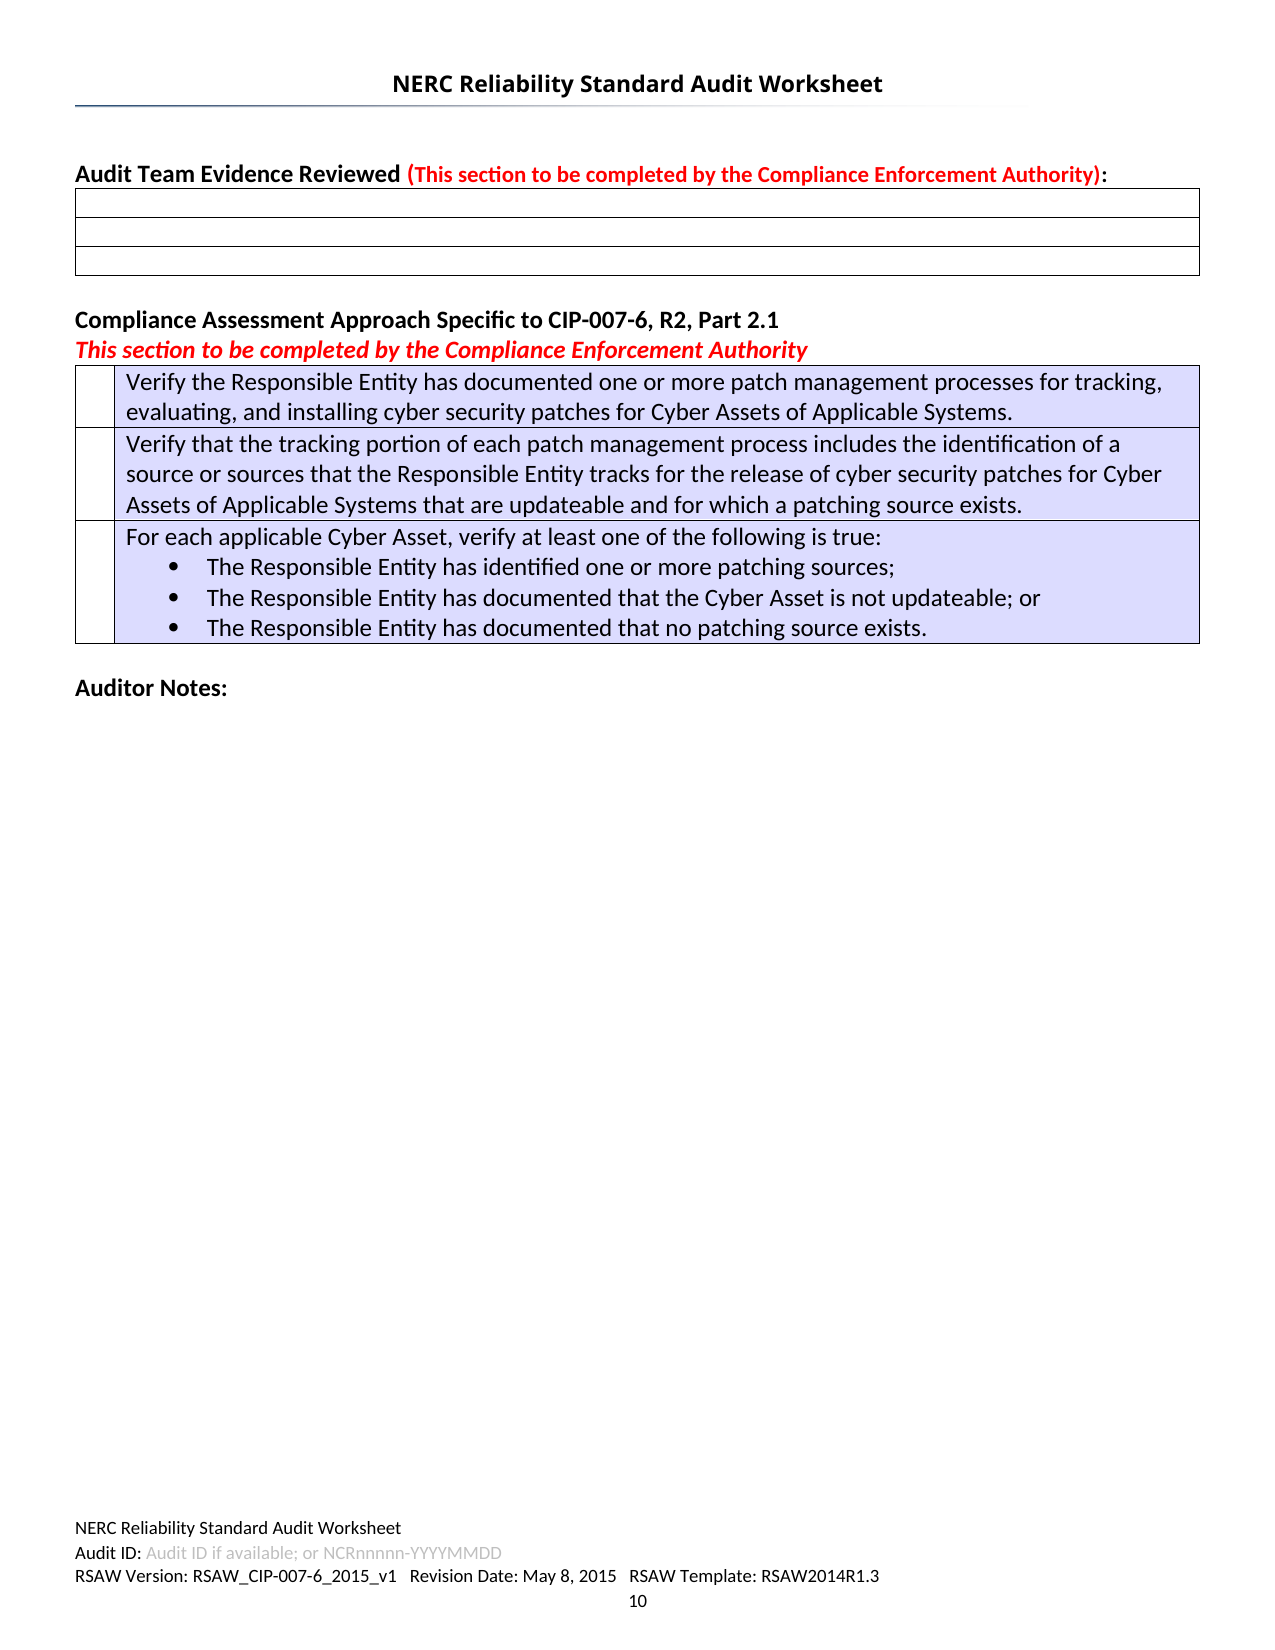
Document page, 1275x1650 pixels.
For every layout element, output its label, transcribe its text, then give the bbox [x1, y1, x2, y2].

picture [75, 105, 1052, 114]
table_cell [76, 218, 1199, 246]
table_cell [76, 247, 1199, 275]
table_cell [76, 428, 114, 519]
text Compliance Assessment Approach Specific to CIP-007-6, R2, Part 2.1 [75, 307, 1200, 334]
table_cell Verify that the tracking portion of each patch management process includes the identification of a source or sources that the Responsible Entity tracks for the release of cyber security patches for Cyber Assets of Applicable Systems that are updateable and for which a patching source exists. [115, 428, 1199, 519]
table_header [76, 189, 1199, 217]
text Audit Team Evidence Reviewed (This section to be completed by the Compliance Enforcement Authority): [75, 160, 1200, 188]
table_header [76, 366, 114, 427]
table_cell [76, 521, 114, 643]
text Auditor Notes: [75, 674, 1200, 702]
text This section to be completed by the Compliance Enforcement Authority [75, 334, 1200, 365]
table_cell For each applicable Cyber Asset, verify at least one of the following is true: The Responsible Entity has identified one or more patching sources; The Responsible Entity has documented that the Cyber Asset is not updateable; or The Responsible Entity has documented that no patching source exists. [115, 521, 1199, 643]
table_header Verify the Responsible Entity has documented one or more patch management processes for tracking, evaluating, and installing cyber security patches for Cyber Assets of Applicable Systems. [115, 366, 1199, 427]
